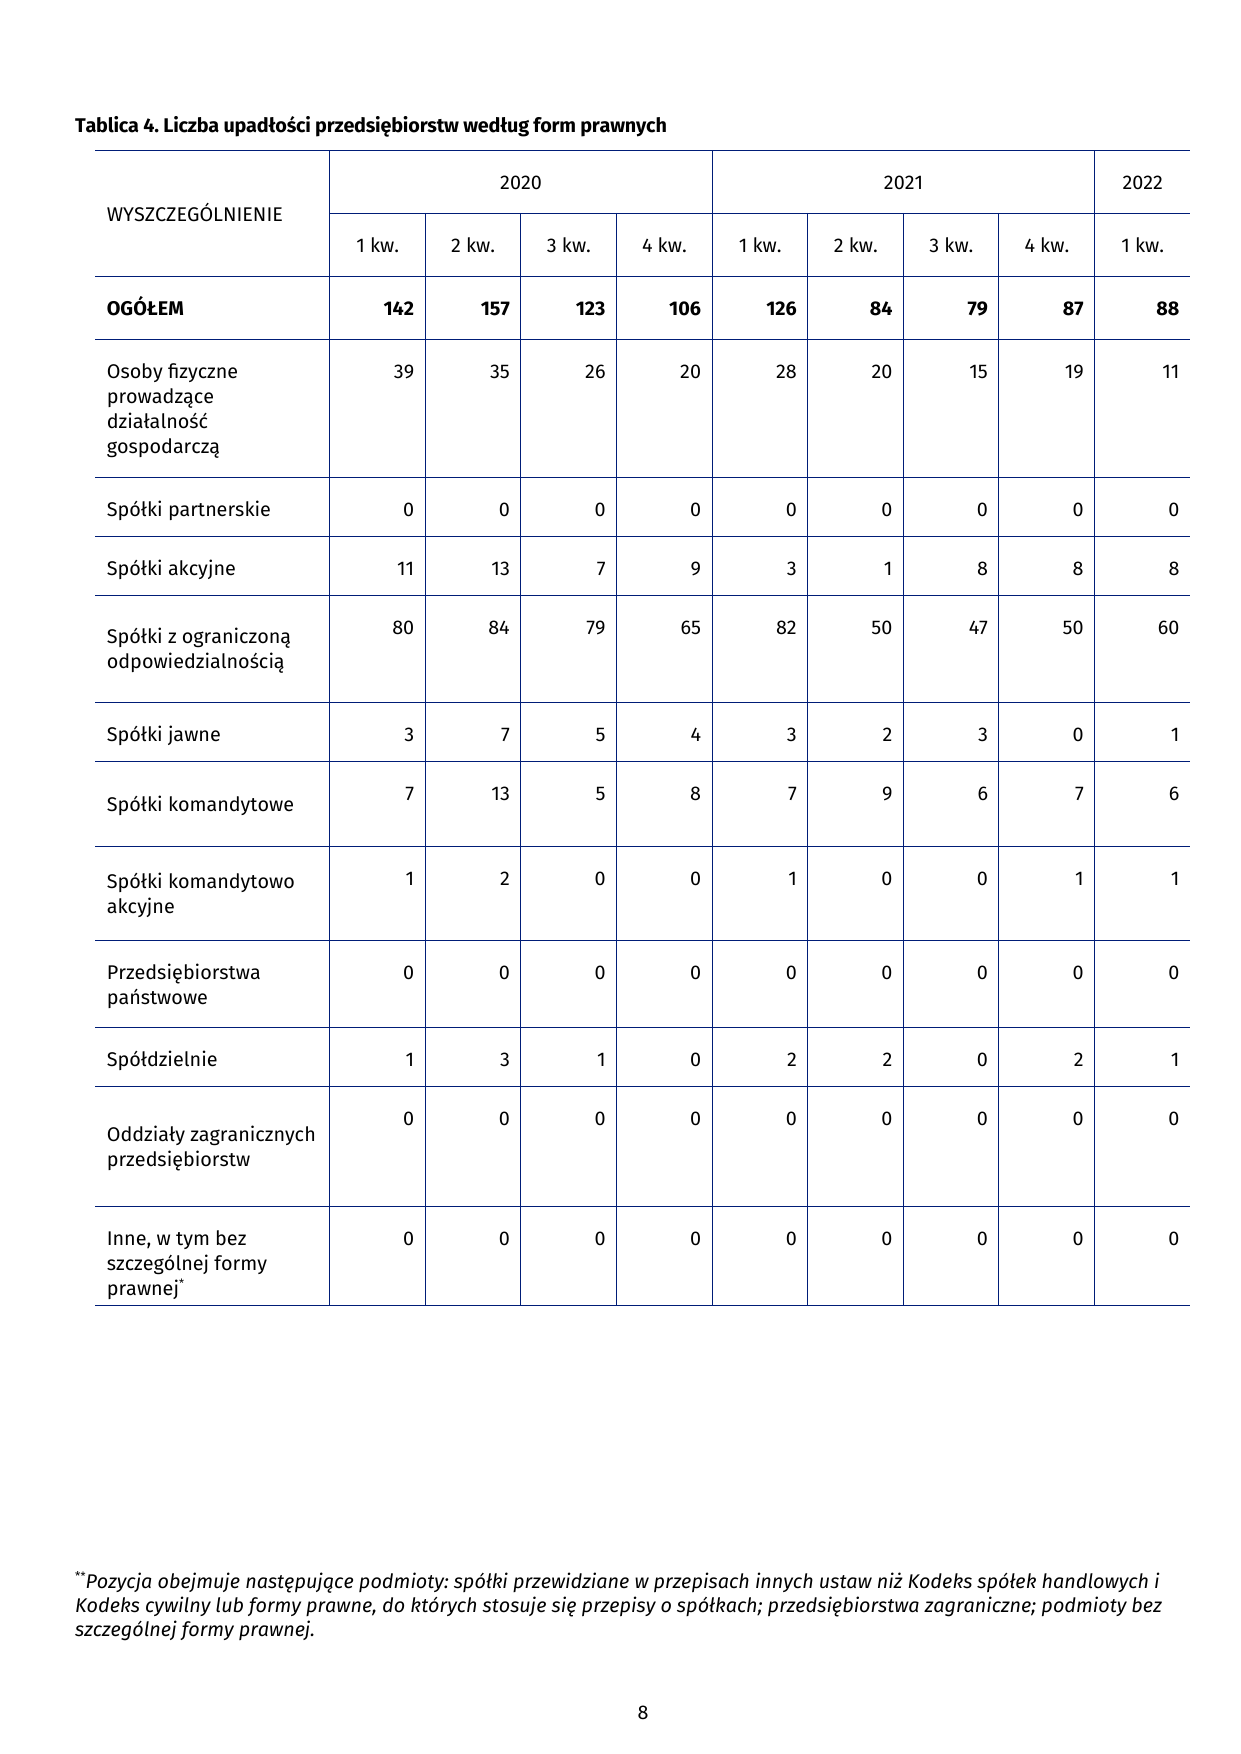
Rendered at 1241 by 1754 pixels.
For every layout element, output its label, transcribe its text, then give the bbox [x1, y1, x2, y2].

table_cell 26 [521, 340, 616, 477]
table_cell 0 [426, 478, 520, 536]
table_cell 0 [521, 847, 616, 940]
table_cell 0 [330, 478, 425, 536]
table_cell 142 [330, 277, 425, 339]
table_cell 0 [808, 1087, 903, 1206]
table_cell 1 [521, 1028, 616, 1086]
table_cell 3 [330, 703, 425, 761]
table_cell 5 [521, 703, 616, 761]
table_cell Spółki partnerskie [95, 478, 329, 536]
table_cell 2 [808, 1028, 903, 1086]
table_cell 4 [617, 703, 712, 761]
table_cell 0 [904, 1087, 998, 1206]
table_cell 0 [904, 1028, 998, 1086]
table_cell 0 [426, 1207, 520, 1304]
table_header 2020 [330, 151, 712, 213]
table_cell 80 [330, 596, 425, 702]
table_cell 3 [713, 703, 807, 761]
table_cell 5 [521, 762, 616, 846]
table_cell 1 [1095, 703, 1190, 761]
table_cell 6 [1095, 762, 1190, 846]
table_cell 2 [999, 1028, 1094, 1086]
table_cell 50 [808, 596, 903, 702]
table_cell 0 [330, 1087, 425, 1206]
table_cell 0 [521, 941, 616, 1027]
table_cell 2 [426, 847, 520, 940]
table_cell Spółdzielnie [95, 1028, 329, 1086]
table_cell 0 [999, 1087, 1094, 1206]
table_cell 8 [1095, 537, 1190, 595]
table_cell 123 [521, 277, 616, 339]
table_cell 1 [808, 537, 903, 595]
table_cell Oddziały zagranicznych przedsiębiorstw [95, 1087, 329, 1206]
table_cell 15 [904, 340, 998, 477]
table_cell 84 [808, 277, 903, 339]
table_cell 1 [1095, 847, 1190, 940]
table_cell 28 [713, 340, 807, 477]
table_cell OGÓŁEM [95, 277, 329, 339]
table_cell 2 [713, 1028, 807, 1086]
table_cell 126 [713, 277, 807, 339]
table_cell 0 [617, 1207, 712, 1304]
table_cell 1 [999, 847, 1094, 940]
table_cell 3 kw. [521, 214, 616, 276]
table_cell Spółki akcyjne [95, 537, 329, 595]
table_cell Inne, w tym bez szczególnej formy prawnej* [95, 1207, 329, 1304]
table_cell 2 [808, 703, 903, 761]
table_cell 1 kw. [713, 214, 807, 276]
table_cell 4 kw. [617, 214, 712, 276]
table_cell 0 [904, 478, 998, 536]
table_cell 0 [999, 478, 1094, 536]
table_cell 0 [521, 1207, 616, 1304]
table_cell 11 [1095, 340, 1190, 477]
table_cell 0 [999, 1207, 1094, 1304]
table_cell 0 [1095, 478, 1190, 536]
table_cell Spółki komandytowo akcyjne [95, 847, 329, 940]
text Tablica 4. Liczba upadłości przedsiębiorstw według form prawnych [75, 112, 1211, 137]
table_cell 87 [999, 277, 1094, 339]
table_cell 79 [521, 596, 616, 702]
table_header 2021 [713, 151, 1094, 213]
table_cell 9 [808, 762, 903, 846]
table_cell 0 [713, 1207, 807, 1304]
table_cell 8 [617, 762, 712, 846]
table_cell 0 [617, 941, 712, 1027]
table_cell 0 [904, 941, 998, 1027]
table_cell 0 [999, 703, 1094, 761]
table_cell Osoby fizyczne prowadzące działalność gospodarczą [95, 340, 329, 477]
table_cell 47 [904, 596, 998, 702]
table_cell 7 [713, 762, 807, 846]
table_cell 1 [330, 1028, 425, 1086]
table_cell 0 [808, 478, 903, 536]
table_cell 1 kw. [330, 214, 425, 276]
table_cell 0 [617, 1028, 712, 1086]
table_cell Przedsiębiorstwa państwowe [95, 941, 329, 1027]
table_cell 0 [617, 847, 712, 940]
table_cell 0 [808, 847, 903, 940]
table_cell 1 kw. [1095, 214, 1190, 276]
table_cell 0 [617, 478, 712, 536]
table_cell 60 [1095, 596, 1190, 702]
table_cell 0 [521, 1087, 616, 1206]
table_cell 79 [904, 277, 998, 339]
table_cell 4 kw. [999, 214, 1094, 276]
table_cell 0 [426, 941, 520, 1027]
table_cell 13 [426, 762, 520, 846]
table_cell 7 [330, 762, 425, 846]
table_cell 84 [426, 596, 520, 702]
table_cell 35 [426, 340, 520, 477]
table_cell 0 [808, 1207, 903, 1304]
table_cell 1 [330, 847, 425, 940]
table_header 2022 [1095, 151, 1190, 213]
table_cell 157 [426, 277, 520, 339]
table_cell 11 [330, 537, 425, 595]
table_cell 0 [904, 847, 998, 940]
table_cell 0 [521, 478, 616, 536]
table_cell 13 [426, 537, 520, 595]
table_cell 0 [713, 478, 807, 536]
table_cell 106 [617, 277, 712, 339]
table_cell 0 [713, 941, 807, 1027]
table_cell 20 [617, 340, 712, 477]
table_cell 7 [999, 762, 1094, 846]
table_cell 0 [617, 1087, 712, 1206]
table_cell Spółki jawne [95, 703, 329, 761]
table_cell 8 [904, 537, 998, 595]
table_cell 6 [904, 762, 998, 846]
table_cell 1 [713, 847, 807, 940]
table_cell 7 [426, 703, 520, 761]
table_cell 39 [330, 340, 425, 477]
table_cell 0 [1095, 1087, 1190, 1206]
table_cell 0 [1095, 1207, 1190, 1304]
table_cell 0 [330, 941, 425, 1027]
table_cell 7 [521, 537, 616, 595]
table_cell Spółki komandytowe [95, 762, 329, 846]
table_cell 1 [1095, 1028, 1190, 1086]
table_cell 82 [713, 596, 807, 702]
table_header WYSZCZEGÓLNIENIE [95, 151, 329, 276]
table_cell 3 kw. [904, 214, 998, 276]
table_cell 3 [426, 1028, 520, 1086]
table_cell 0 [1095, 941, 1190, 1027]
table_cell 2 kw. [808, 214, 903, 276]
table_cell 20 [808, 340, 903, 477]
table_cell Spółki z ograniczoną odpowiedzialnością [95, 596, 329, 702]
table_cell 0 [999, 941, 1094, 1027]
table_cell 9 [617, 537, 712, 595]
table_cell 65 [617, 596, 712, 702]
table_cell 0 [904, 1207, 998, 1304]
table_cell 0 [330, 1207, 425, 1304]
table_cell 0 [713, 1087, 807, 1206]
table_cell 2 kw. [426, 214, 520, 276]
table_cell 19 [999, 340, 1094, 477]
table_cell 3 [713, 537, 807, 595]
table_cell 0 [426, 1087, 520, 1206]
table_cell 3 [904, 703, 998, 761]
table_cell 50 [999, 596, 1094, 702]
table_cell 8 [999, 537, 1094, 595]
table_cell 88 [1095, 277, 1190, 339]
table_cell 0 [808, 941, 903, 1027]
